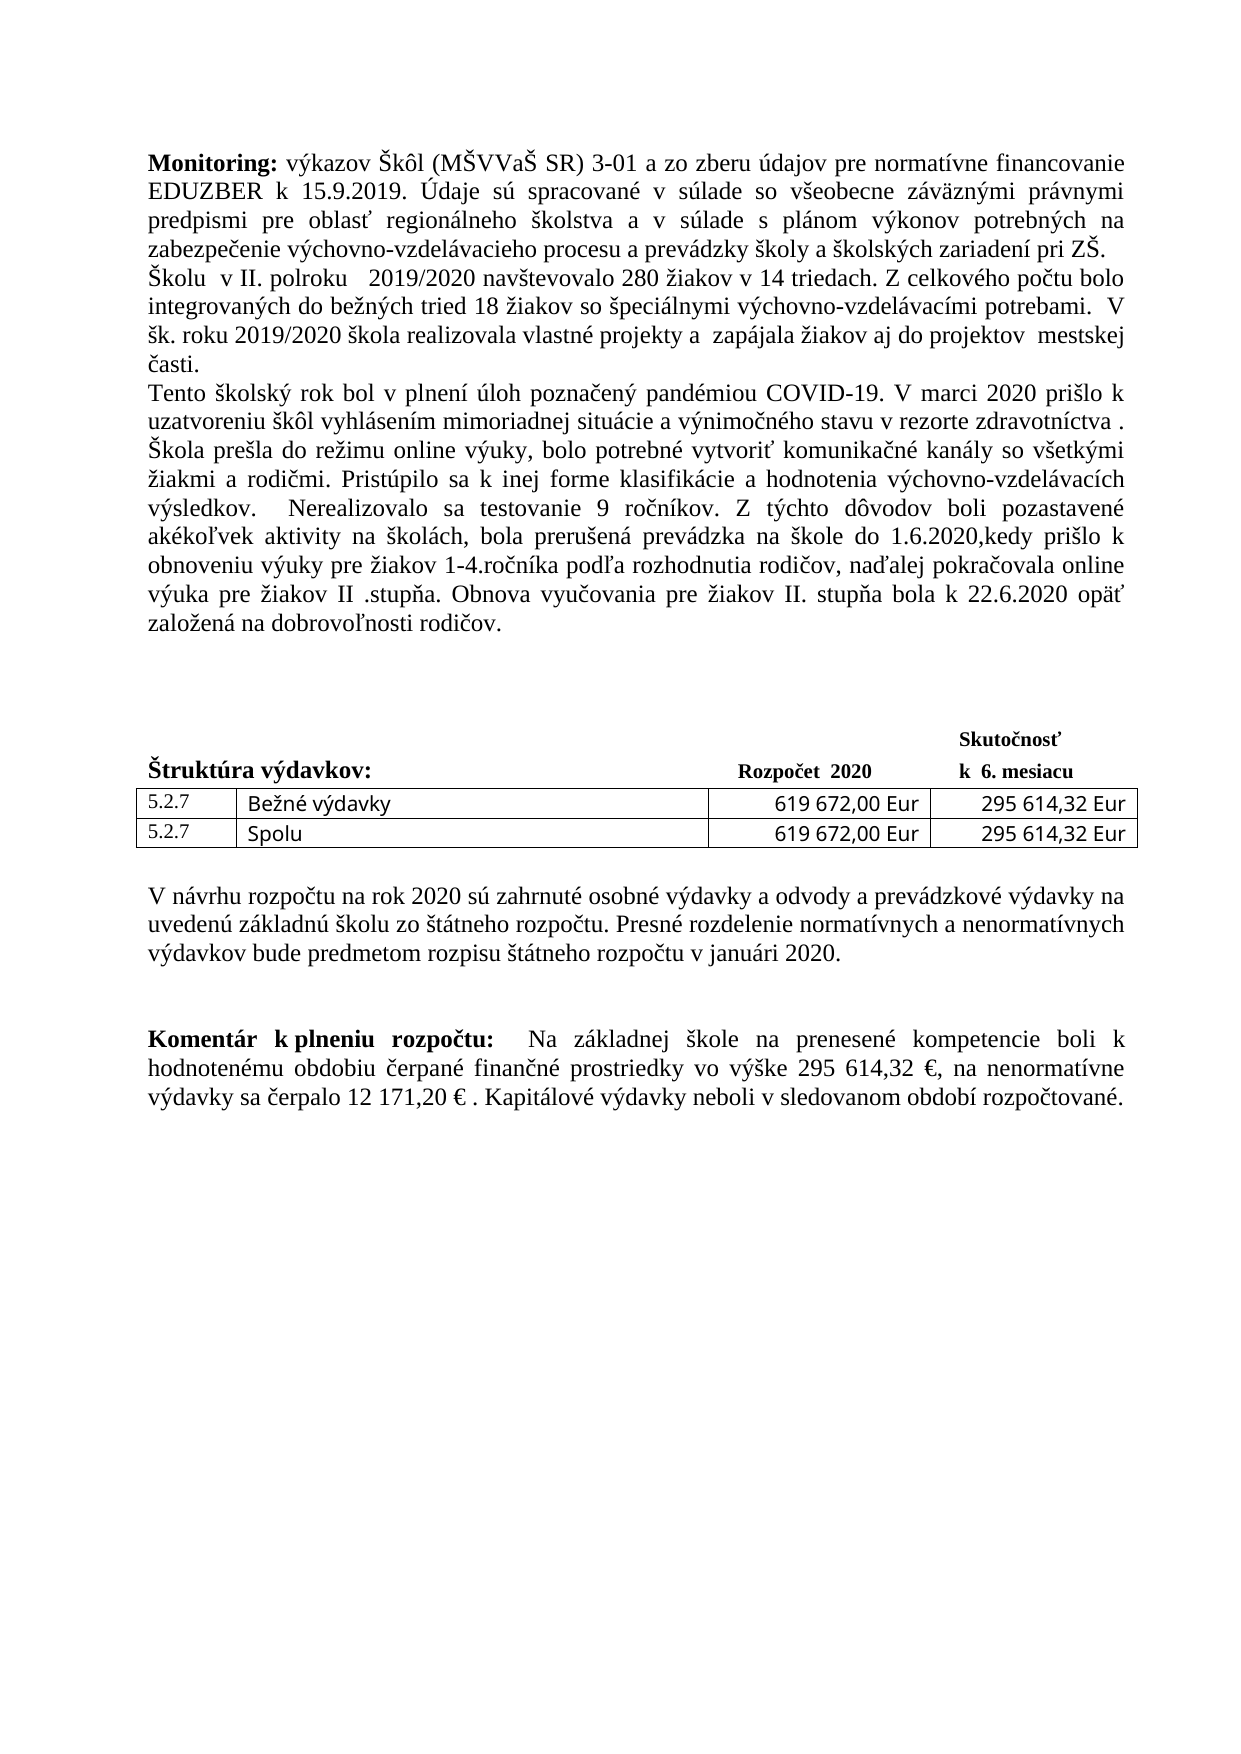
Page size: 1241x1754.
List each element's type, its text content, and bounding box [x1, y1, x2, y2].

table_cell 295 614,32 Eur [931, 819, 1137, 847]
text Štruktúra výdavkov: Rozpočet 2020 k 6. mesiacu [148, 755, 1093, 784]
table_header 5.2.7 [137, 789, 236, 818]
table_cell Spolu [237, 819, 708, 847]
table_header Monitoring: výkazov Škôl (MŠVVaŠ SR) 3-01 a zo zberu údajov pre normatívne financovanie EDUZBER k 15.9.2019. Údaje sú spracované v súlade so všeobecne záväznými právnymi predpismi pre oblasť regionálneho školstva a v súlade s plánom výkonov potrebných na zabezpečenie výchovno-vzdelávacieho procesu a prevádzky školy a školských zariadení pri ZŠ. Školu v II. polroku 2019/2020 navštevovalo 280 žiakov v 14 triedach. Z celkového počtu bolo integrovaných do bežných tried 18 žiakov so špeciálnymi výchovno-vzdelávacími potrebami. V šk. roku 2019/2020 škola realizovala vlastné projekty a zapájala žiakov aj do projektov mestskej časti. Tento školský rok bol v plnení úloh poznačený pandémiou COVID-19. V marci 2020 prišlo k uzatvoreniu škôl vyhlásením mimoriadnej situácie a výnimočného stavu v rezorte zdravotníctva . Škola prešla do režimu online výuky, bolo potrebné vytvoriť komunikačné kanály so všetkými žiakmi a rodičmi. Pristúpilo sa k inej forme klasifikácie a hodnotenia výchovno-vzdelávacích výsledkov. Nerealizovalo sa testovanie 9 ročníkov. Z týchto dôvodov boli pozastavené akékoľvek aktivity na školách, bola prerušená prevádzka na škole do 1.6.2020,kedy prišlo k obnoveniu výuky pre žiakov 1-4.ročníka podľa rozhodnutia rodičov, naďalej pokračovala online výuka pre žiakov II .stupňa. Obnova vyučovania pre žiakov II. stupňa bola k 22.6.2020 opäť založená na dobrovoľnosti rodičov. [136, 148, 1137, 694]
text Skutočnosť [148, 727, 1093, 751]
table_cell 5.2.7 [137, 819, 236, 847]
table_header Bežné výdavky [237, 789, 708, 818]
table_header 295 614,32 Eur [931, 789, 1137, 818]
table_header 619 672,00 Eur [709, 789, 930, 818]
table_cell 619 672,00 Eur [709, 819, 930, 847]
table_header V návrhu rozpočtu na rok 2020 sú zahrnuté osobné výdavky a odvody a prevádzkové výdavky na uvedenú základnú školu zo štátneho rozpočtu. Presné rozdelenie normatívnych a nenormatívnych výdavkov bude predmetom rozpisu štátneho rozpočtu v januári 2020. [136, 881, 1137, 996]
table_header Komentár k plneniu rozpočtu: Na základnej škole na prenesené kompetencie boli k hodnotenému obdobiu čerpané finančné prostriedky vo výške 295 614,32 €, na nenormatívne výdavky sa čerpalo 12 171,20 € . Kapitálové výdavky neboli v sledovanom období rozpočtované. [136, 1025, 1137, 1168]
